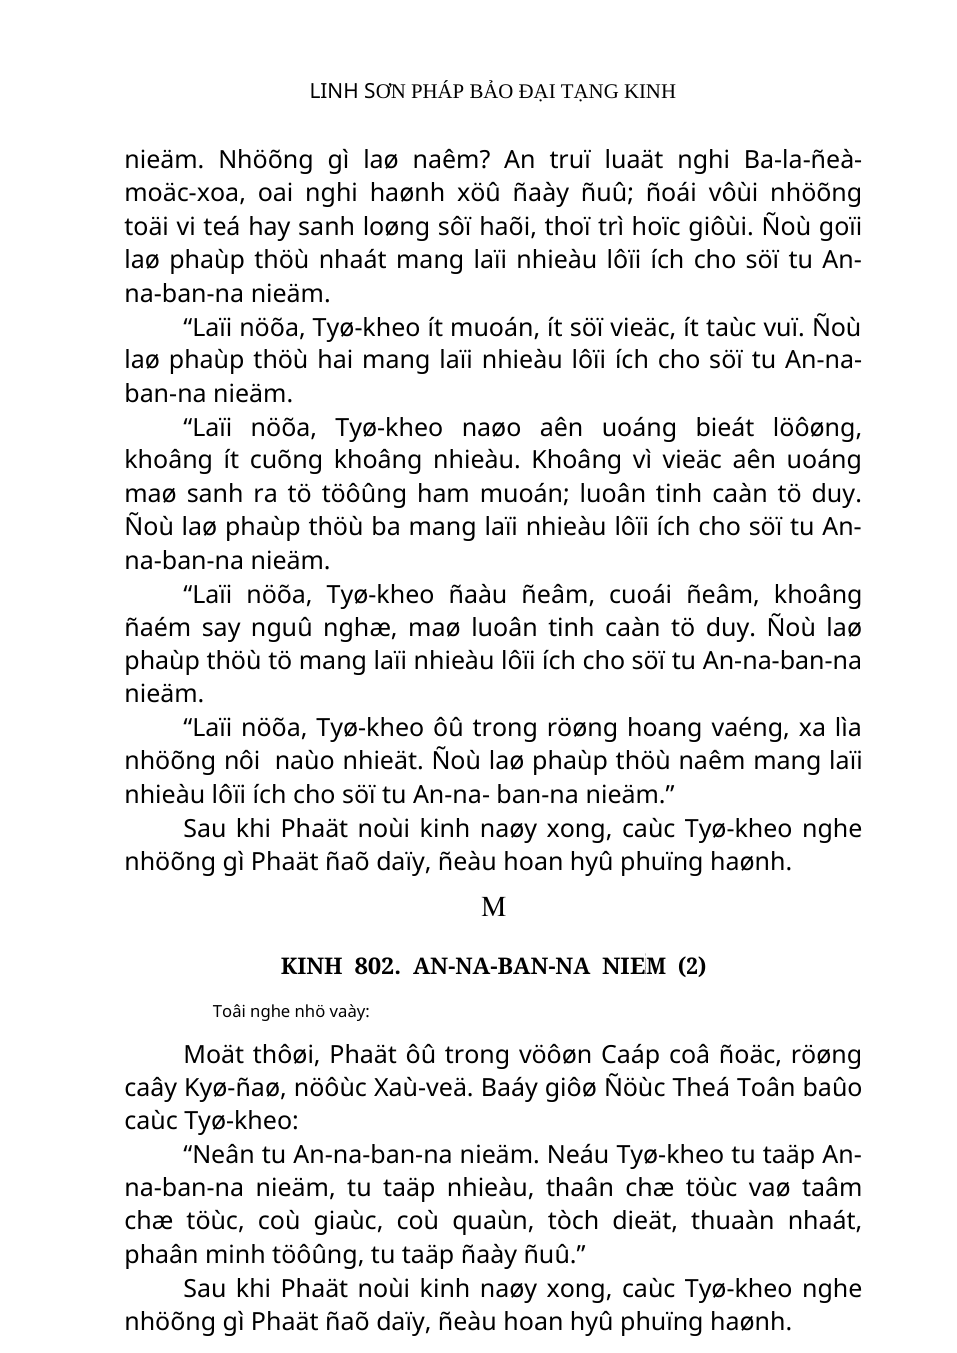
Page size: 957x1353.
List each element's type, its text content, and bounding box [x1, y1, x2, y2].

text “Laïi nöõa, Tyø-kheo ñaàu ñeâm, cuoái ñeâm, khoâng ñaém say nguû nghæ, maø luoân tinh caàn tö duy. Ñoù laø phaùp thöù tö mang laïi nhieàu lôïi ích cho söï tu An-na-ban-na nieäm. [124, 577, 863, 710]
text Toâi nghe nhö vaày: [213, 1000, 875, 1022]
text KINH 802. AN-NA-BAN-NA NIEÄM (2) [214, 949, 773, 981]
text nieäm. Nhöõng gì laø naêm? An truï luaät nghi Ba-la-ñeà-moäc-xoa, oai nghi haønh xöû ñaày ñuû; ñoái vôùi nhöõng toäi vi teá hay sanh loøng sôï haõi, thoï trì hoïc giôùi. Ñoù goïi laø phaùp thöù nhaát mang laïi nhieàu lôïi ích cho söï tu An- na-ban-na nieäm. [124, 142, 863, 309]
text LINH SƠN PHÁP BẢO ĐẠI TẠNG KINH [309, 77, 875, 105]
text “Laïi nöõa, Tyø-kheo ít muoán, ít söï vieäc, ít taùc vuï. Ñoù laø phaùp thöù hai mang laïi nhieàu lôïi ích cho söï tu An-na-ban-na nieäm. [124, 309, 863, 409]
text “Neân tu An-na-ban-na nieäm. Neáu Tyø-kheo tu taäp An-na-ban-na nieäm, tu taäp nhieàu, thaân chæ töùc vaø taâm chæ töùc, coù giaùc, coù quaùn, tòch dieät, thuaàn nhaát, phaân minh töôûng, tu taäp ñaày ñuû.” [124, 1137, 863, 1271]
subtitle  [112, 897, 874, 923]
text Moät thôøi, Phaät ôû trong vöôøn Caáp coâ ñoäc, röøng caây Kyø-ñaø, nöôùc Xaù-veä. Baáy giôø Ñöùc Theá Toân baûo caùc Tyø-kheo: [124, 1037, 863, 1137]
text Sau khi Phaät noùi kinh naøy xong, caùc Tyø-kheo nghe nhöõng gì Phaät ñaõ daïy, ñeàu hoan hyû phuïng haønh. [124, 1271, 863, 1337]
text “Laïi nöõa, Tyø-kheo ôû trong röøng hoang vaéng, xa lìa nhöõng nôi naùo nhieät. Ñoù laø phaùp thöù naêm mang laïi nhieàu lôïi ích cho söï tu An-na- ban-na nieäm.” [124, 710, 863, 810]
text Sau khi Phaät noùi kinh naøy xong, caùc Tyø-kheo nghe nhöõng gì Phaät ñaõ daïy, ñeàu hoan hyû phuïng haønh. [124, 810, 863, 877]
text “Laïi nöõa, Tyø-kheo naøo aên uoáng bieát löôøng, khoâng ít cuõng khoâng nhieàu. Khoâng vì vieäc aên uoáng maø sanh ra tö töôûng ham muoán; luoân tinh caàn tö duy. Ñoù laø phaùp thöù ba mang laïi nhieàu lôïi ích cho söï tu An- na-ban-na nieäm. [124, 409, 863, 577]
